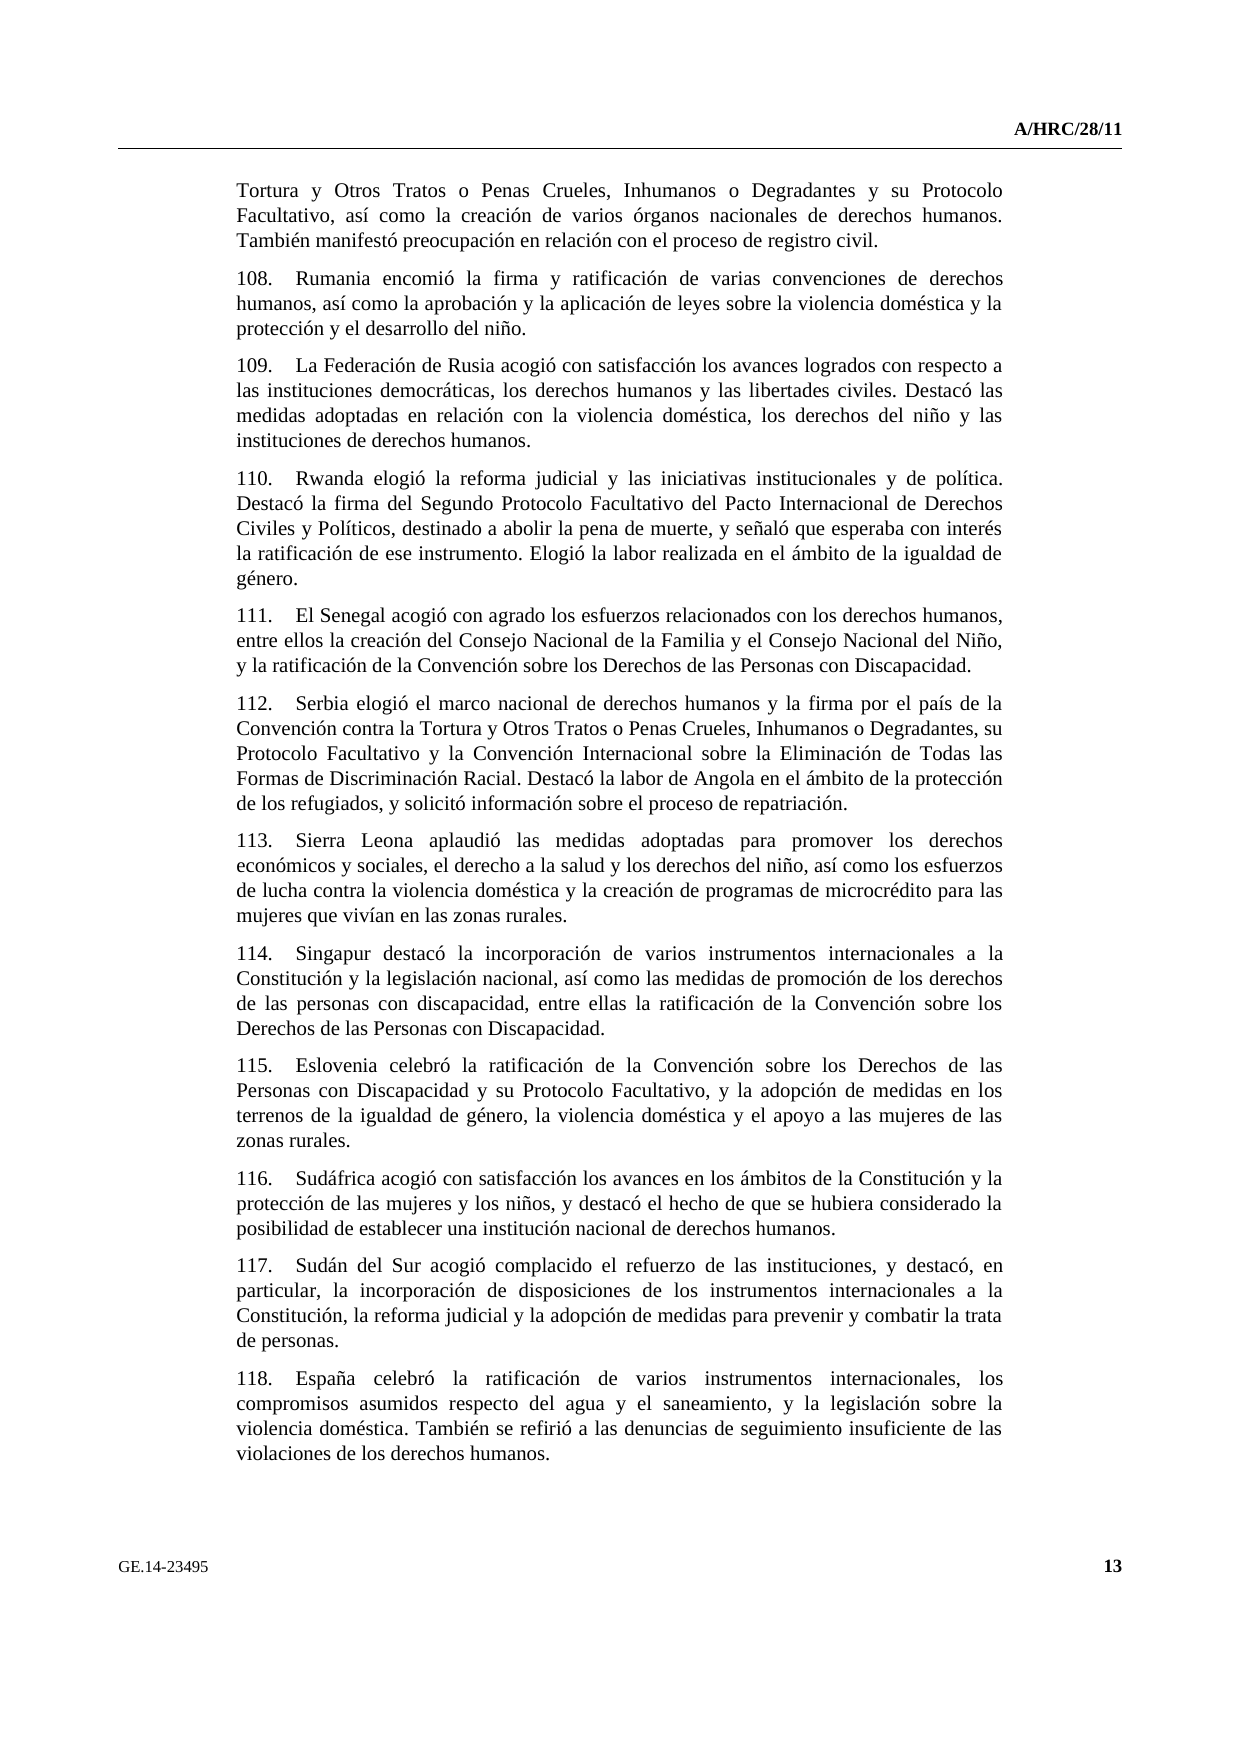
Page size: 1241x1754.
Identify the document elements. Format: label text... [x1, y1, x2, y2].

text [236, 177, 1004, 252]
text 113. Sierra Leona aplaudió las medidas adoptadas para promover los derechos económicos y sociales, el derecho a la salud y los derechos del niño, así como los esfuerzos de lucha contra la violencia doméstica y la creación de programas de microcrédito para las mujeres que vivían en las zonas rurales. [236, 827, 1004, 927]
text 115. Eslovenia celebró la ratificación de la Convención sobre los Derechos de las Personas con Discapacidad y su Protocolo Facultativo, y la adopción de medidas en los terrenos de la igualdad de género, la violencia doméstica y el apoyo a las mujeres de las zonas rurales. [236, 1052, 1004, 1152]
text 109. La Federación de Rusia acogió con satisfacción los avances logrados con respecto a las instituciones democráticas, los derechos humanos y las libertades civiles. Destacó las medidas adoptadas en relación con la violencia doméstica, los derechos del niño y las instituciones de derechos humanos. [236, 352, 1004, 452]
text 112. Serbia elogió el marco nacional de derechos humanos y la firma por el país de la Convención contra la Tortura y Otros Tratos o Penas Crueles, Inhumanos o Degradantes, su Protocolo Facultativo y la Convención Internacional sobre la Eliminación de Todas las Formas de Discriminación Racial. Destacó la labor de Angola en el ámbito de la protección de los refugiados, y solicitó información sobre el proceso de repatriación. [236, 690, 1004, 815]
text 114. Singapur destacó la incorporación de varios instrumentos internacionales a la Constitución y la legislación nacional, así como las medidas de promoción de los derechos de las personas con discapacidad, entre ellas la ratificación de la Convención sobre los Derechos de las Personas con Discapacidad. [236, 940, 1004, 1040]
text 108. Rumania encomió la firma y ratificación de varias convenciones de derechos humanos, así como la aprobación y la aplicación de leyes sobre la violencia doméstica y la protección y el desarrollo del niño. [236, 265, 1004, 340]
text 110. Rwanda elogió la reforma judicial y las iniciativas institucionales y de política. Destacó la firma del Segundo Protocolo Facultativo del Pacto Internacional de Derechos Civiles y Políticos, destinado a abolir la pena de muerte, y señaló que esperaba con interés la ratificación de ese instrumento. Elogió la labor realizada en el ámbito de la igualdad de género. [236, 465, 1004, 590]
text 118. España celebró la ratificación de varios instrumentos internacionales, los compromisos asumidos respecto del agua y el saneamiento, y la legislación sobre la violencia doméstica. También se refirió a las denuncias de seguimiento insuficiente de las violaciones de los derechos humanos. [236, 1365, 1004, 1465]
text 116. Sudáfrica acogió con satisfacción los avances en los ámbitos de la Constitución y la protección de las mujeres y los niños, y destacó el hecho de que se hubiera considerado la posibilidad de establecer una institución nacional de derechos humanos. [236, 1165, 1004, 1240]
text 111. El Senegal acogió con agrado los esfuerzos relacionados con los derechos humanos, entre ellos la creación del Consejo Nacional de la Familia y el Consejo Nacional del Niño, y la ratificación de la Convención sobre los Derechos de las Personas con Discapacidad. [236, 602, 1004, 677]
text 117. Sudán del Sur acogió complacido el refuerzo de las instituciones, y destacó, en particular, la incorporación de disposiciones de los instrumentos internacionales a la Constitución, la reforma judicial y la adopción de medidas para prevenir y combatir la trata de personas. [236, 1252, 1004, 1352]
